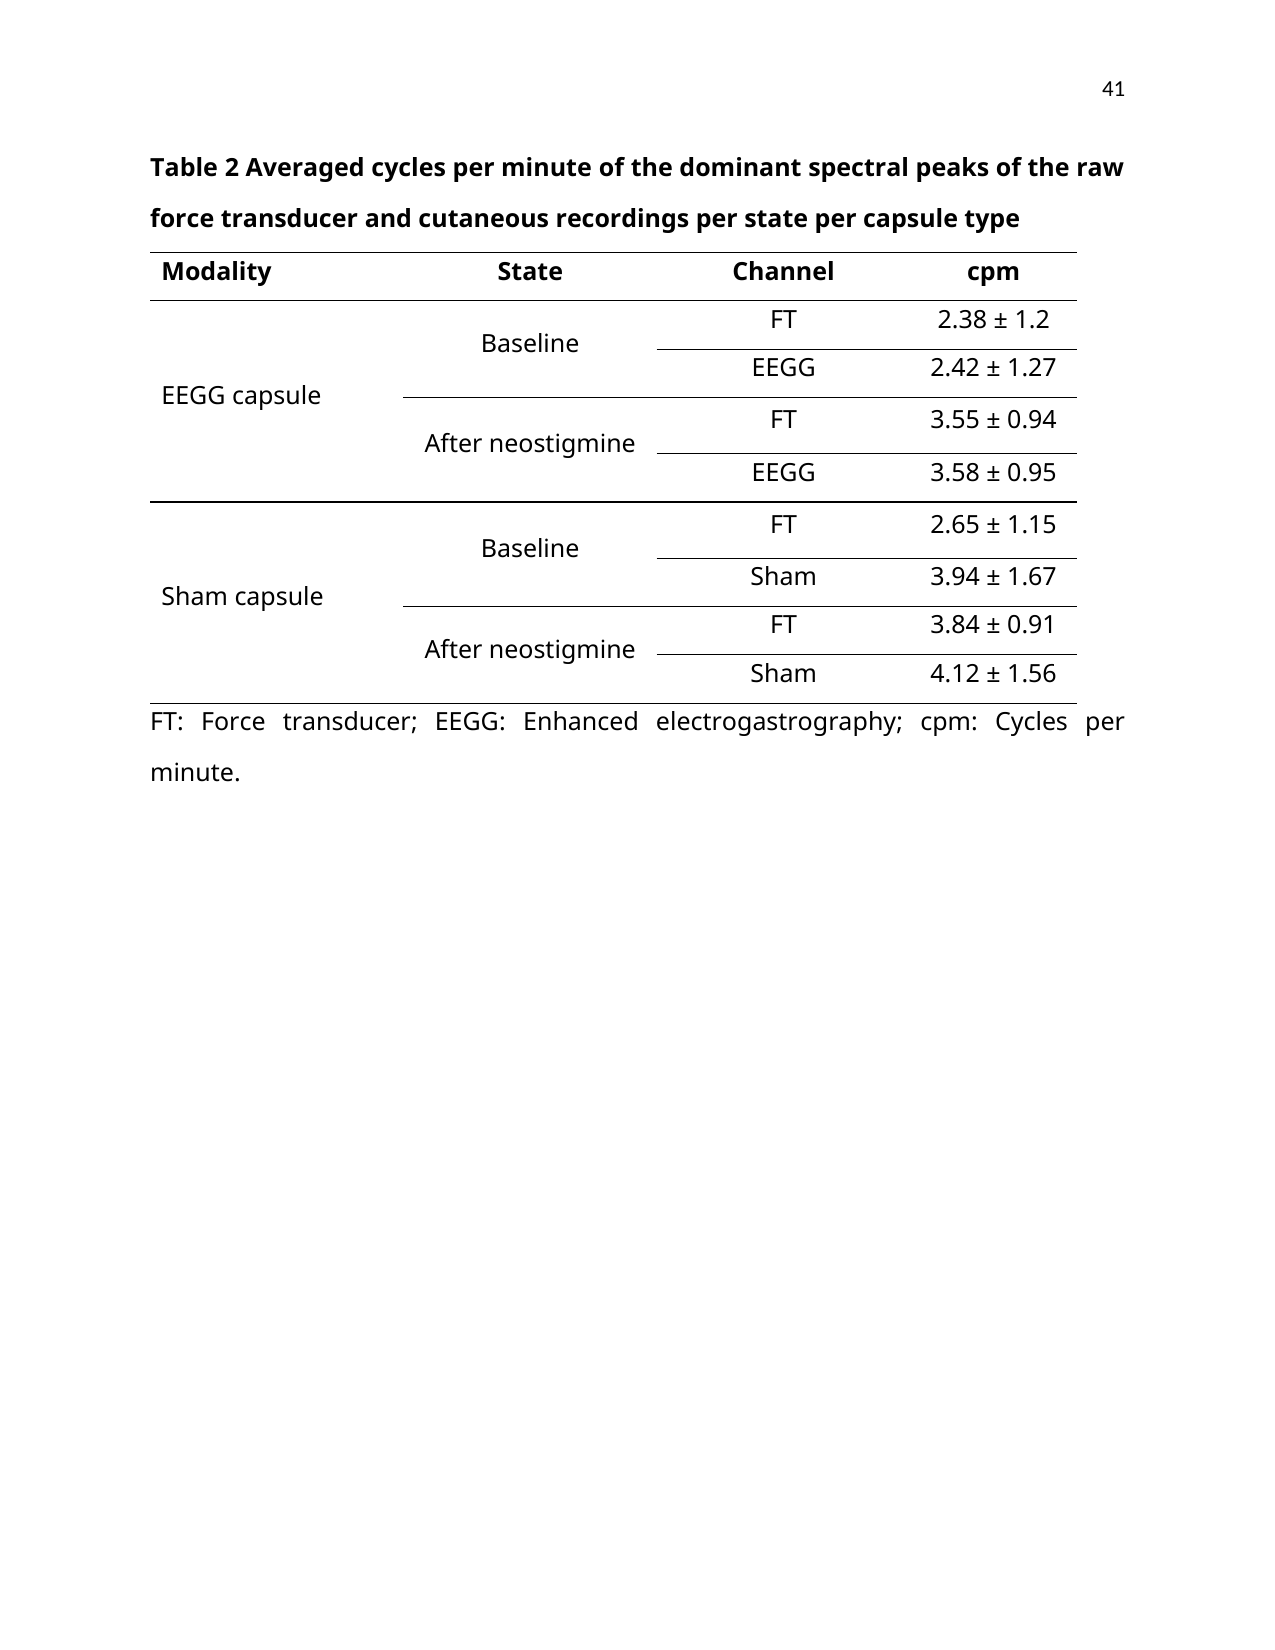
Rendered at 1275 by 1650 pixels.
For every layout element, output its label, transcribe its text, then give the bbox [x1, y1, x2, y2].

table_cell Sham capsule [150, 503, 403, 703]
table_cell Sham [657, 655, 910, 703]
table_cell 3.58 ± 0.95 [910, 454, 1077, 501]
table_cell After neostigmine [403, 607, 657, 703]
table_cell Baseline [403, 301, 657, 397]
table_cell FT [657, 503, 910, 558]
text Table 2 Averaged cycles per minute of the dominant spectral peaks of the raw force transducer and cutaneous recordings per state per capsule type [150, 150, 1125, 235]
table_header State [403, 253, 657, 300]
table_cell 3.84 ± 0.91 [910, 607, 1077, 654]
table_cell 2.42 ± 1.27 [910, 350, 1077, 397]
table_cell 4.12 ± 1.56 [910, 655, 1077, 703]
table_cell 2.38 ± 1.2 [910, 301, 1077, 348]
table_cell Sham [657, 559, 910, 606]
table_cell Baseline [403, 503, 657, 606]
table_cell 3.55 ± 0.94 [910, 398, 1077, 453]
table_cell 3.94 ± 1.67 [910, 559, 1077, 606]
table_header cpm [910, 253, 1077, 300]
table_header Channel [657, 253, 910, 300]
table_cell FT [657, 301, 910, 348]
table_cell FT [657, 398, 910, 453]
text FT: force transducer; EEGG: enhanced electrogastrography; cpm: cycles per minute. [150, 704, 1125, 789]
table_cell 2.65 ± 1.15 [910, 503, 1077, 558]
table_cell EEGG capsule [150, 301, 403, 501]
table_header Modality [150, 253, 403, 300]
table_cell After neostigmine [403, 398, 657, 501]
table_cell FT [657, 607, 910, 654]
table_cell EEGG [657, 350, 910, 397]
table_cell EEGG [657, 454, 910, 501]
